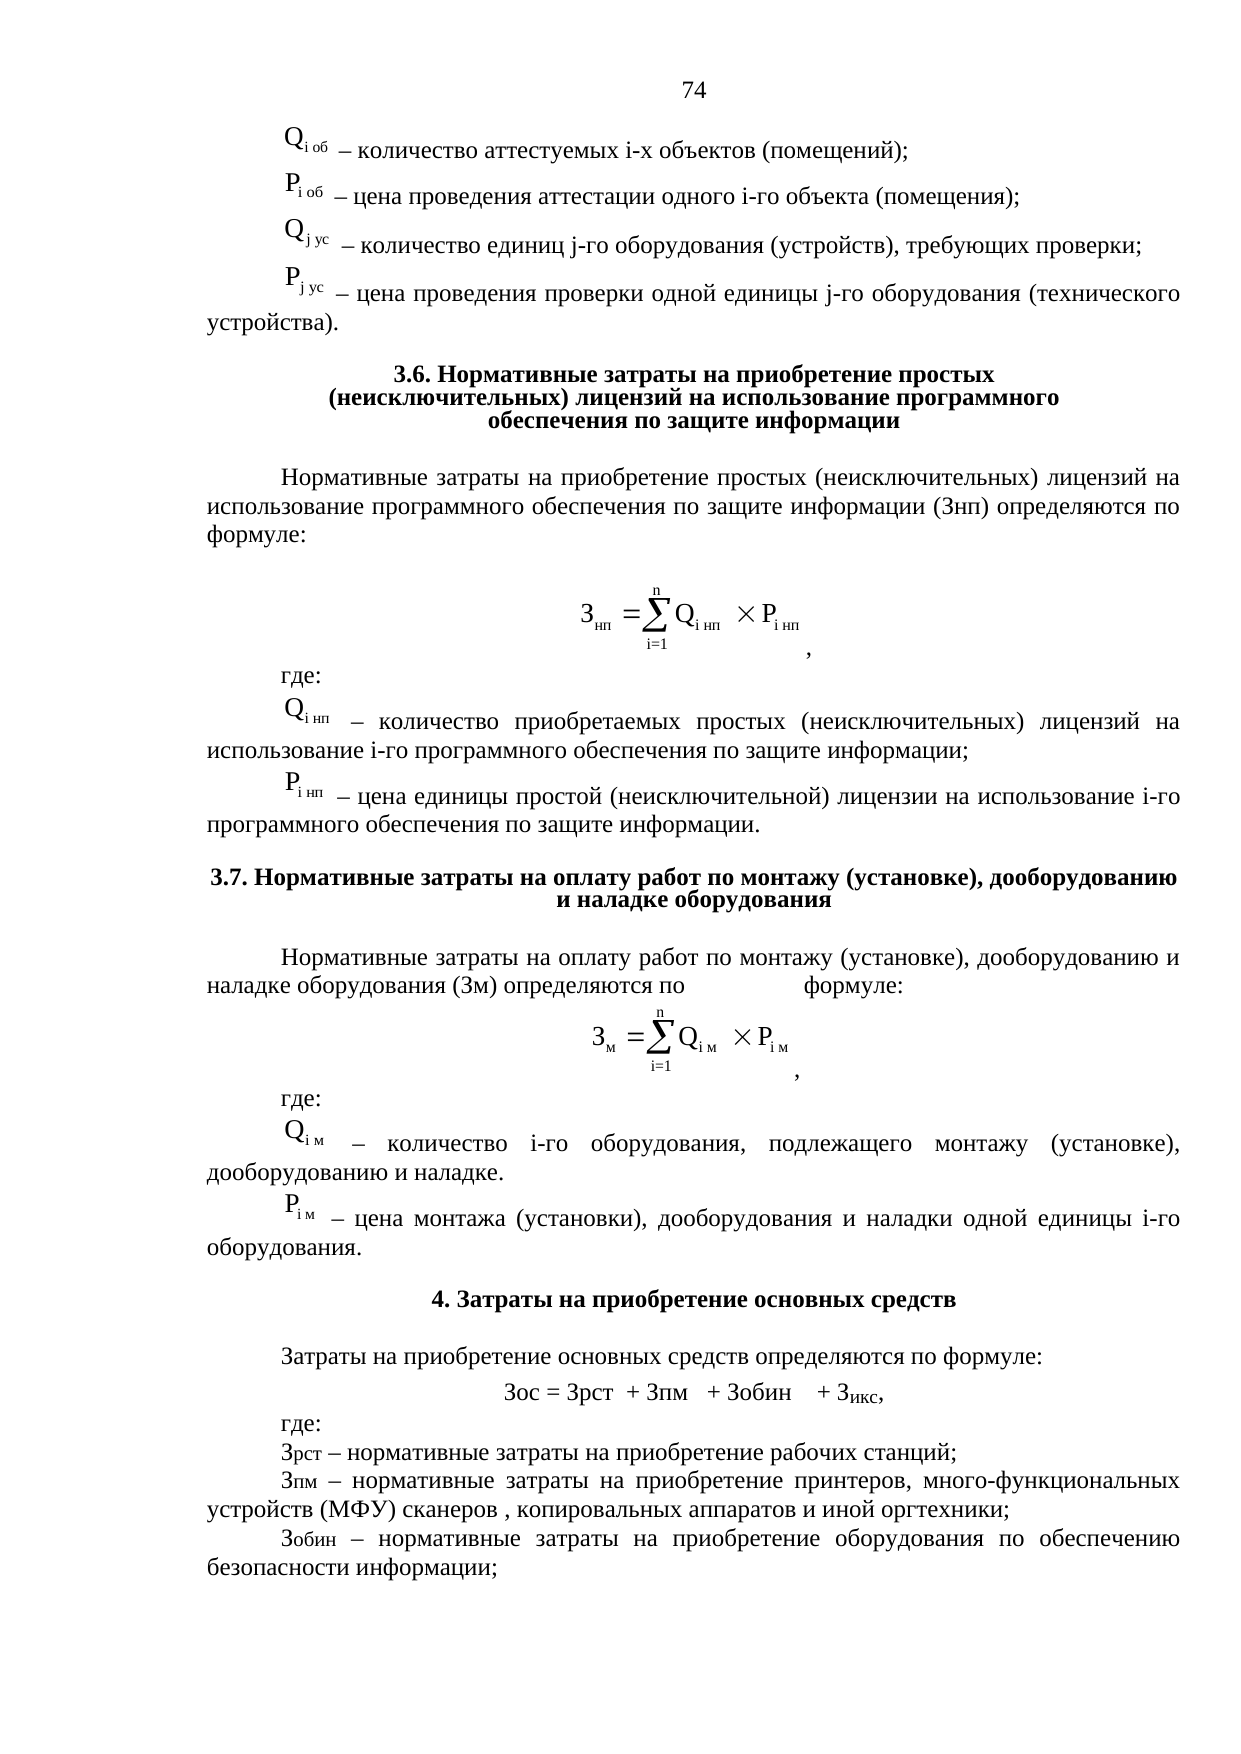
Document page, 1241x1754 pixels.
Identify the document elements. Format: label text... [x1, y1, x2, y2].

text Зрст – нормативные затраты на приобретение рабочих станций; [207, 1437, 1181, 1466]
text 3.6. Нормативные затраты на приобретение простых [207, 364, 1181, 387]
text Нормативные затраты на оплату работ по монтажу (установке), дооборудованию и наладке оборудования (Зм) определяются по формуле: [207, 942, 1181, 999]
text где: [207, 1083, 1181, 1111]
text обеспечения по защите информации [207, 410, 1181, 433]
text Нормативные затраты на приобретение простых (неисключительных) лицензий на использование программного обеспечения по защите информации (Знп) определяются по формуле: [207, 462, 1181, 548]
text , [207, 577, 1181, 660]
text – количество приобретаемых простых (неисключительных) лицензий на использование i-го программного обеспечения по защите информации; [207, 689, 1181, 764]
text Затраты на приобретение основных средств определяются по формуле: [207, 1341, 1181, 1370]
text Зпм – нормативные затраты на приобретение принтеров, много-функциональных устройств (МФУ) сканеров , копировальных аппаратов и иной оргтехники; [207, 1466, 1181, 1523]
text 4. Затраты на приобретение основных средств [207, 1289, 1181, 1312]
text – количество i-го оборудования, подлежащего монтажу (установке), дооборудованию и наладке. [207, 1111, 1181, 1186]
text – цена проведения проверки одной единицы j-го оборудования (технического устройства). [207, 258, 1181, 336]
text – цена единицы простой (неисключительной) лицензии на использование i-го программного обеспечения по защите информации. [207, 764, 1181, 838]
text – цена монтажа (установки), дооборудования и наладки одной единицы i-го оборудования. [207, 1186, 1181, 1261]
text где: [207, 660, 1181, 689]
text Зобин – нормативные затраты на приобретение оборудования по обеспечению безопасности информации; [207, 1523, 1181, 1581]
text (неисключительных) лицензий на использование программного [207, 387, 1181, 410]
text где: [207, 1408, 1181, 1437]
text 3.7. Нормативные затраты на оплату работ по монтажу (установке), дооборудованию и наладке оборудования [207, 867, 1181, 913]
text , [207, 999, 1181, 1083]
text – количество единиц j-го оборудования (устройств), требующих проверки; [207, 210, 1181, 258]
text – цена проведения аттестации одного i-го объекта (помещения); [207, 164, 1181, 210]
text – количество аттестуемых i-х объектов (помещений); [207, 118, 1181, 164]
text Зос = Зрст + Зпм + Зобин + Зикс, [207, 1370, 1181, 1408]
